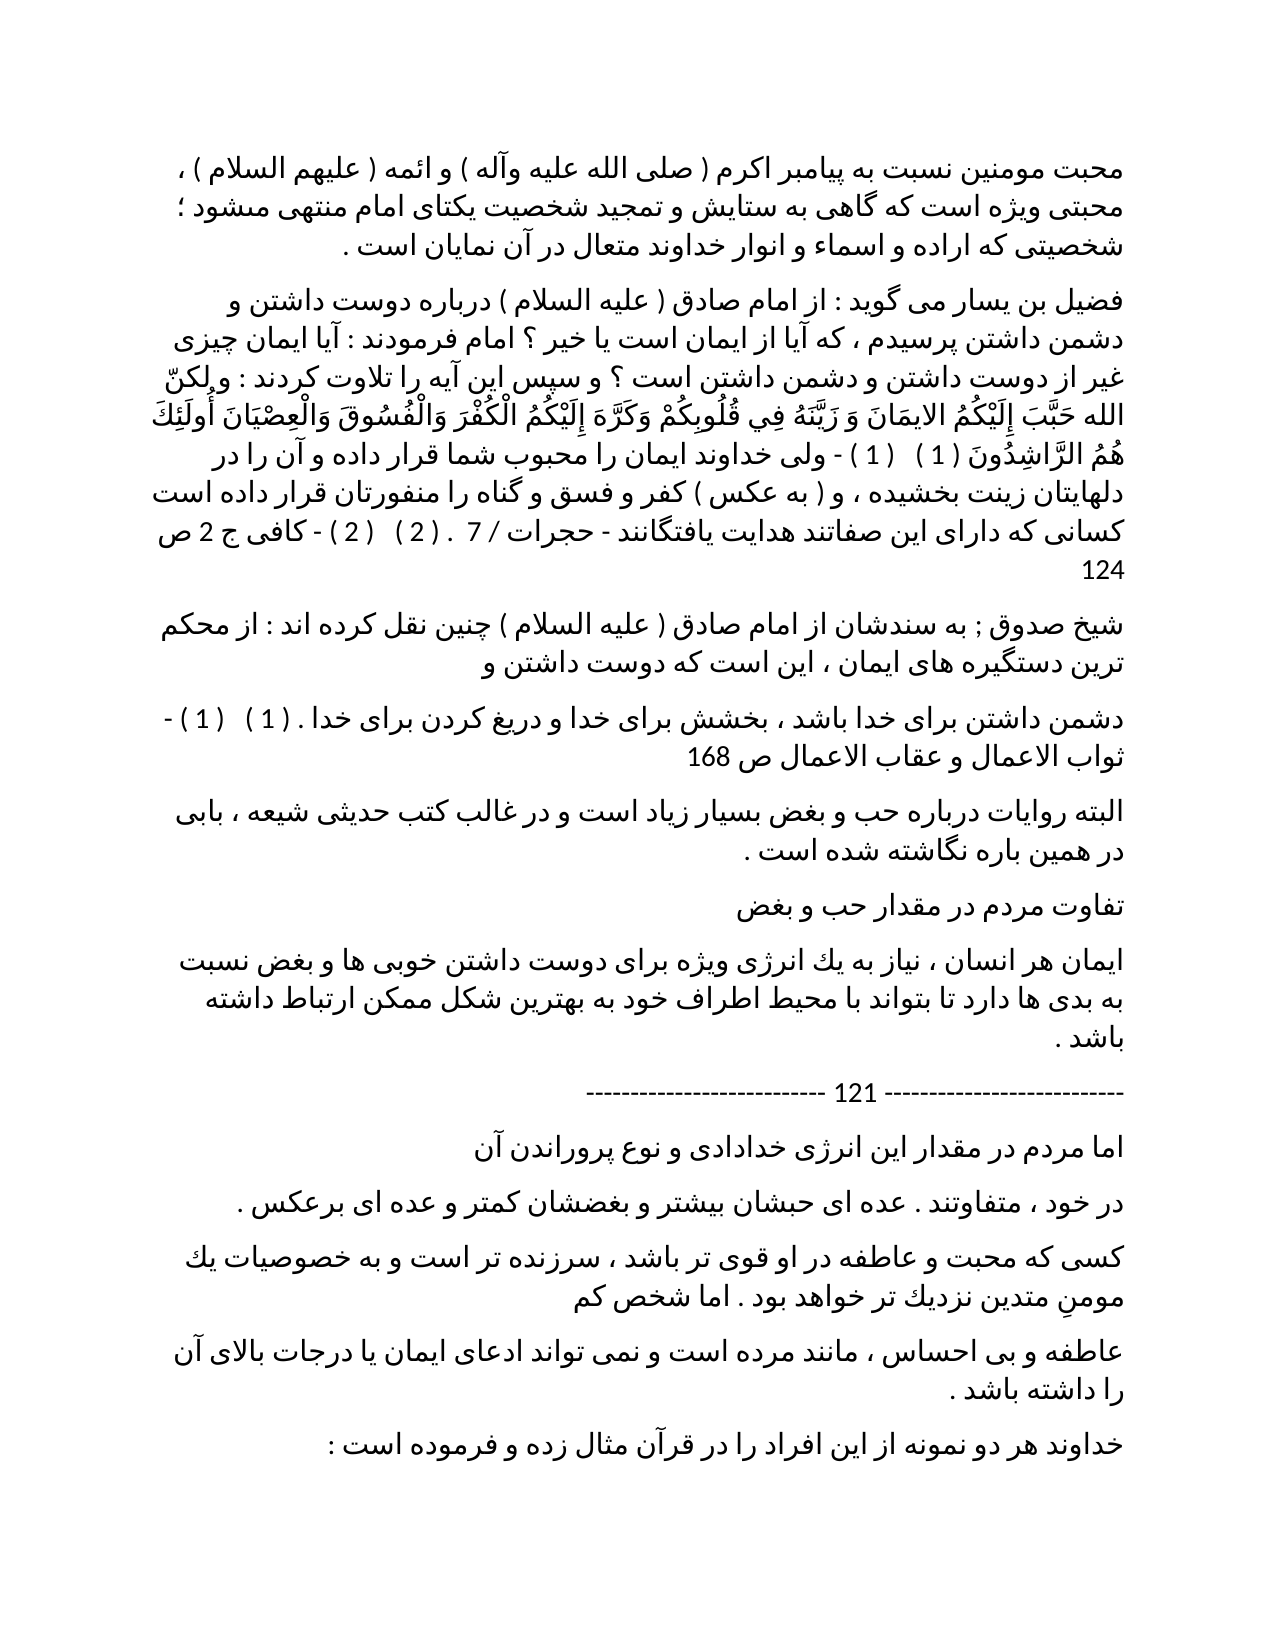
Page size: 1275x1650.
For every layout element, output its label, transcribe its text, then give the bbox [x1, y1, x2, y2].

text ايمان هر انسان ، نياز به يك انرژى ويژه براى دوست داشتن خوبى ها و بغض نسبت به بدى ها دارد تا بتواند با محيط اطراف خود به بهترين شكل ممكن ارتباط داشته باشد . [150, 942, 1125, 1054]
text تفاوت مردم در مقدار حب و بغض [150, 887, 1125, 922]
text در خود ، متفاوتند . عده اى حبشان بيشتر و بغضشان كمتر و عده اى برعكس . [150, 1184, 1125, 1220]
text خداوند هر دو نمونه از اين افراد را در قرآن مثال زده و فرموده است : [150, 1426, 1125, 1462]
text كسى كه محبت و عاطفه در او قوى تر باشد ، سرزنده تر است و به خصوصيات يك مومنِ متدين نزديك تر خواهد بود . اما شخص كم [150, 1239, 1125, 1313]
text محبت مومنين نسبت به پيامبر اكرم ( صلى الله عليه وآله ) و ائمه ( عليهم السلام ) ، محبتى ويژه است كه گاهى به ستايش و تمجيد شخصيت يكتاى امام منتهى مىشود ؛ شخصيتى كه اراده و اسماء و انوار خداوند متعال در آن نمايان است . [150, 150, 1125, 262]
text فضيل بن يسار مى گويد : از امام صادق ( عليه السلام ) درباره دوست داشتن و دشمن داشتن پرسيدم ، كه آيا از ايمان است يا خير ؟ امام فرمودند : آيا ايمان چيزى غير از دوست داشتن و دشمن داشتن است ؟ و سپس اين آيه را تلاوت كردند : و لكنّ الله حَبَّبَ إِلَيْكُمُ الايمَانَ وَ زَيَّنَهُ فِي قُلُوبِكُمْ وَكَرَّهَ إِلَيْكُمُ الْكُفْرَ وَالْفُسُوقَ وَالْعِصْيَانَ أُولَئِكَ هُمُ الرَّاشِدُونَ ( 1 ) ( 1 ) - ولى خداوند ايمان را محبوب شما قرار داده و آن را در دلهايتان زينت بخشيده ، و ( به عكس ) كفر و فسق و گناه را منفورتان قرار داده است كسانى كه داراى اين صفاتند هدايت يافتگانند - حجرات / 7 . ( 2 ) ( 2 ) - كافى ج 2 ص 124 [150, 282, 1125, 587]
text البته روايات درباره حب و بغض بسيار زياد است و در غالب كتب حديثى شيعه ، بابى در همين باره نگاشته شده است . [150, 793, 1125, 867]
text اما مردم در مقدار اين انرژى خدادادى و نوع پروراندن آن [150, 1129, 1125, 1164]
text شيخ صدوق ; به سندشان از امام صادق ( عليه السلام ) چنين نقل كرده اند : از محكم ترين دستگيره هاى ايمان ، اين است كه دوست داشتن و [150, 606, 1125, 680]
text --------------------------- 121 --------------------------- [150, 1074, 1125, 1109]
text دشمن داشتن براى خدا باشد ، بخشش براى خدا و دريغ كردن براى خدا . ( 1 ) ( 1 ) - ثواب الاعمال و عقاب الاعمال ص 168 [150, 700, 1125, 774]
text عاطفه و بى احساس ، مانند مرده است و نمى تواند ادعاى ايمان يا درجات بالاى آن را داشته باشد . [150, 1333, 1125, 1407]
